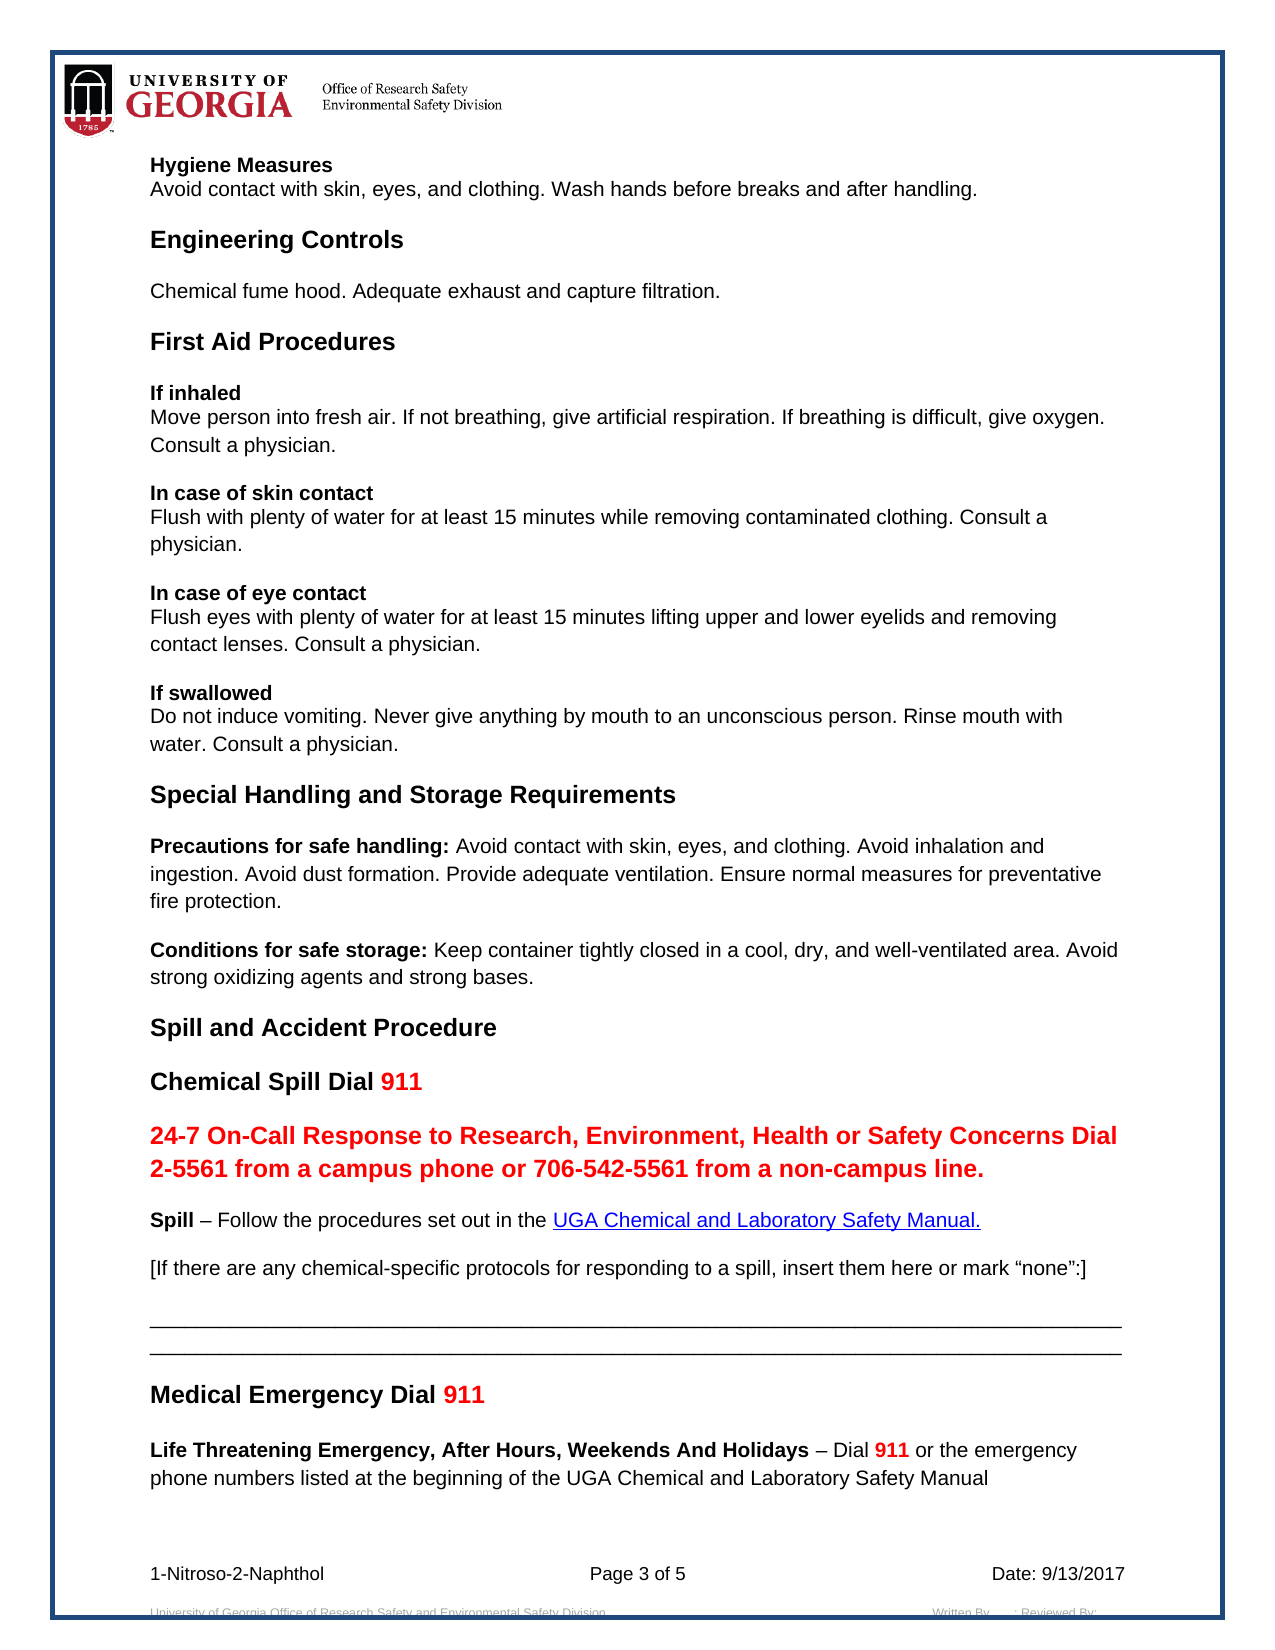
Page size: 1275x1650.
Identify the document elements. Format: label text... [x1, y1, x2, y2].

text Spill and Accident Procedure [150, 1013, 1125, 1042]
text Life Threatening Emergency, After Hours, Weekends And Holidays – Dial 911 or the emergency phone numbers listed at the beginning of the UGA Chemical and Laboratory Safety Manual [150, 1438, 1125, 1489]
text In case of eye contact [150, 581, 1125, 604]
text Chemical Spill Dial 911 [150, 1067, 1125, 1096]
text Engineering Controls [150, 225, 1125, 254]
text [If there are any chemical-specific protocols for responding to a spill, insert them here or mark “none”:] [150, 1256, 1125, 1280]
text Conditions for safe storage: Keep container tightly closed in a cool, dry, and well-ventilated area. Avoid strong oxidizing agents and strong bases. [150, 937, 1125, 989]
text First Aid Procedures [150, 327, 1125, 356]
text If swallowed [150, 680, 1125, 704]
text 24-7 On-Call Response to Research, Environment, Health or Safety Concerns Dial 2-5561 from a campus phone or 706-542-5561 from a non-campus line. [150, 1121, 1125, 1183]
text Spill – Follow the procedures set out in the UGA Chemical and Laboratory Safety Manual. [150, 1208, 1125, 1232]
text Hygiene Measures [150, 150, 1125, 177]
text ________________________________________________________________________________________________________________________________________________________________________ [150, 1304, 1125, 1356]
text Special Handling and Storage Requirements [150, 780, 1125, 809]
picture [62, 62, 522, 138]
text contact with skin, eyes, and clothing. Avoid inhalation and ingestion. Avoid dust formation. Provide adequate ventilation. Ensure normal measures for preventative fire protection. [150, 834, 1125, 913]
text If inhaled [150, 381, 1125, 405]
subtitle Medical Emergency Dial 911 [150, 1380, 1125, 1409]
text In case of skin contact [150, 481, 1125, 505]
